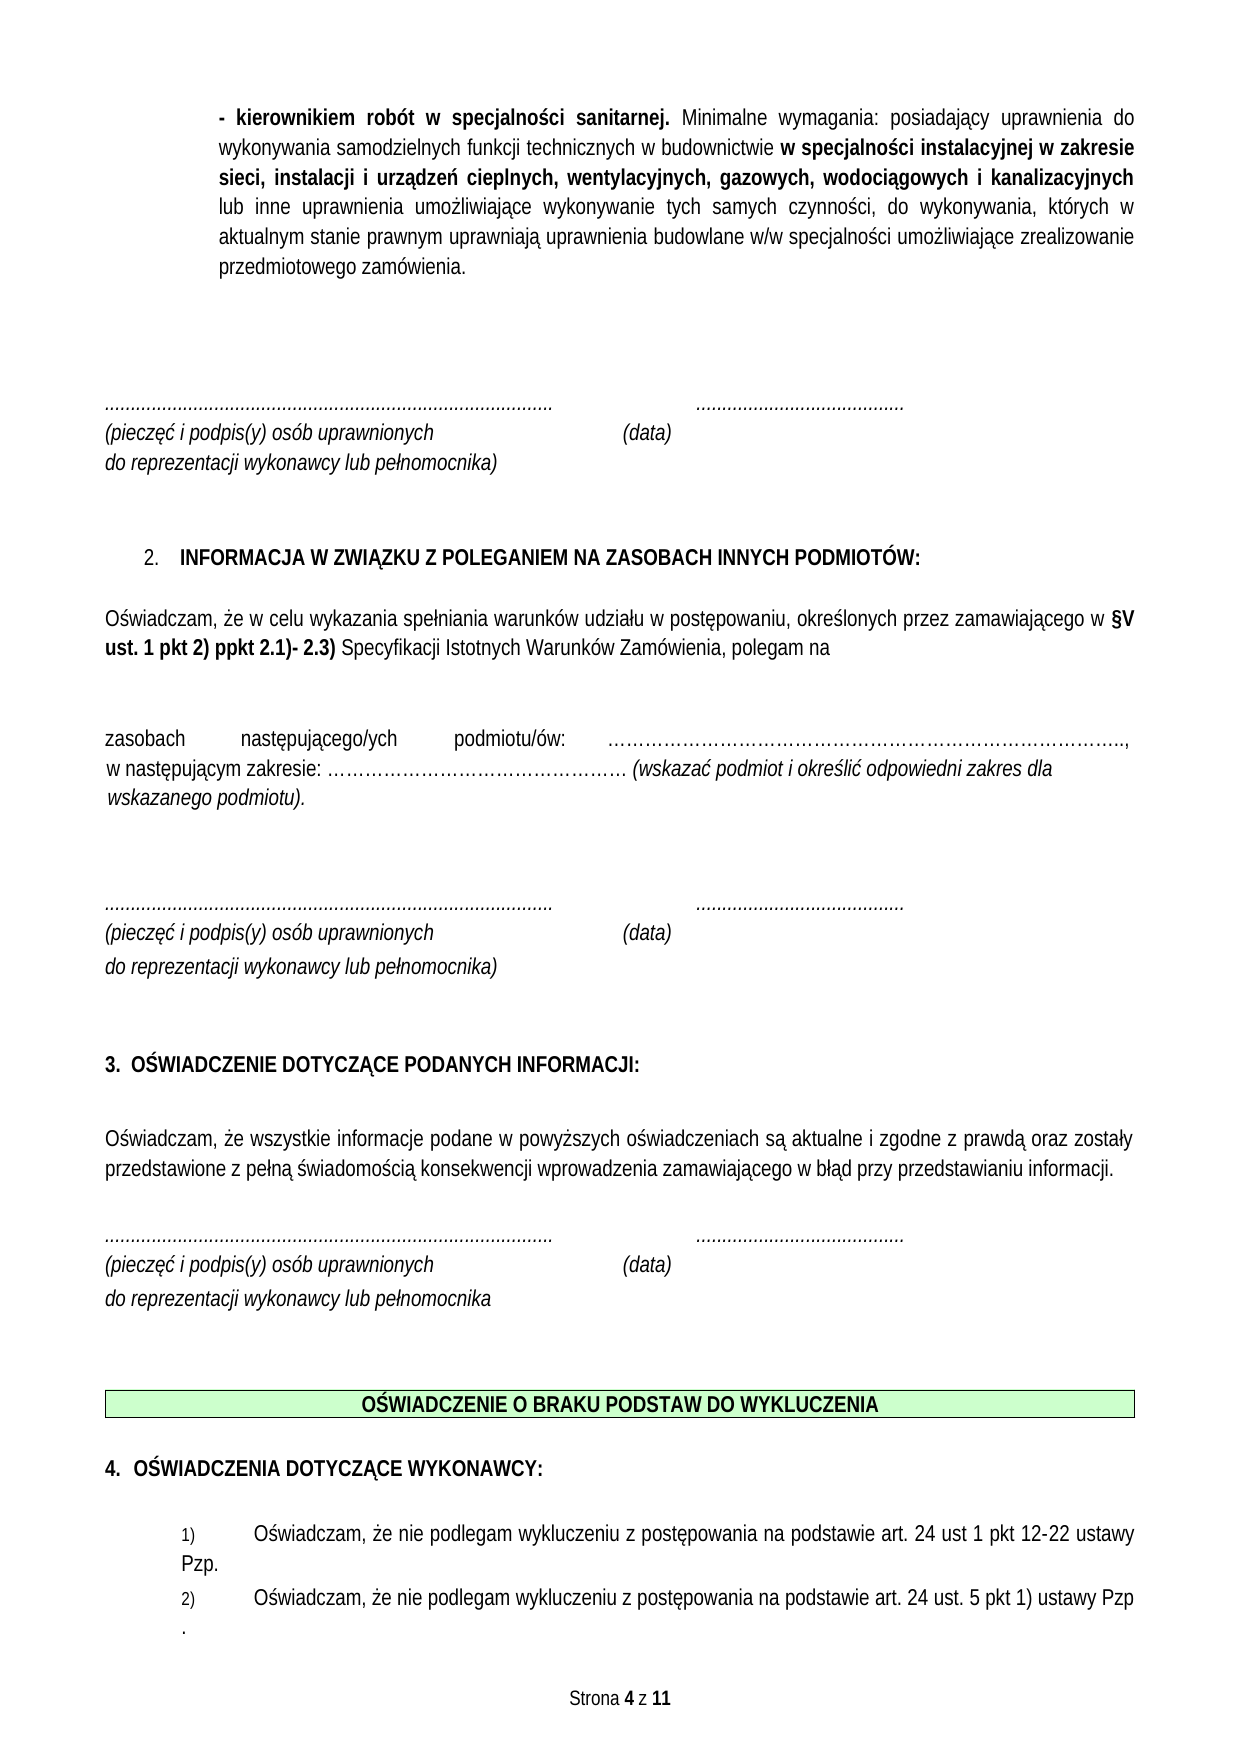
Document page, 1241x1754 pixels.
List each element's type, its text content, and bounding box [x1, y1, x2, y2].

text Oświadczam, że w celu wykazania spełniania warunków udziału w postępowaniu, określonych przez zamawiającego w §V ust. 1 pkt 2) ppkt 2.1)- 2.3) Specyfikacji Istotnych Warunków Zamówienia, polegam na [105, 604, 1134, 661]
list INFORMACJA W ZWIĄZKU Z POLEGANIEM NA ZASOBACH INNYCH PODMIOTÓW: [143, 544, 1136, 570]
text 3. OŚWIADCZENIE DOTYCZĄCE PODANYCH INFORMACJI: [105, 1051, 1140, 1077]
text do reprezentacji wykonawcy lub pełnomocnika) [105, 953, 1140, 979]
text (pieczęć i podpis(y) osób uprawnionych (data) [105, 1251, 1140, 1277]
text ...................................................................................... ........................................ [105, 389, 1140, 416]
text do reprezentacji wykonawcy lub pełnomocnika [105, 1284, 1140, 1311]
text w następującym zakresie: ………………………………………… (wskazać podmiot i określić odpowiedni zakres dla wskazanego podmiotu). [106, 755, 1140, 810]
list Oświadczam, że nie podlegam wykluczeniu z postępowania na podstawie art. 24 ust 1 pkt 12-22 ustawy Pzp. [181, 1520, 1134, 1576]
text ...................................................................................... ........................................ [105, 1221, 1140, 1247]
text zasobach następującego/ych podmiotu/ów: ……………………………………………………………………….., [105, 725, 1140, 751]
text Oświadczam, że wszystkie informacje podane w powyższych oświadczeniach są aktualne i zgodne z prawdą oraz zostały przedstawione z pełną świadomością konsekwencji wprowadzenia zamawiającego w błąd przy przedstawianiu informacji. [105, 1125, 1134, 1181]
text (pieczęć i podpis(y) osób uprawnionych (data) [105, 419, 1140, 445]
text (pieczęć i podpis(y) osób uprawnionych (data) [105, 919, 1140, 945]
text do reprezentacji wykonawcy lub pełnomocnika) [105, 449, 1140, 475]
text ...................................................................................... ........................................ [105, 889, 1140, 915]
text 4. OŚWIADCZENIA DOTYCZĄCE WYKONAWCY: [105, 1455, 1140, 1481]
list Oświadczam, że nie podlegam wykluczeniu z postępowania na podstawie art. 24 ust. 5 pkt 1) ustawy Pzp . [181, 1584, 1134, 1640]
text OŚWIADCZENIE O BRAKU PODSTAW DO WYKLUCZENIA [106, 1391, 1134, 1417]
text - kierownikiem robót w specjalności sanitarnej. Minimalne wymagania: posiadający uprawnienia do wykonywania samodzielnych funkcji technicznych w budownictwie w specjalności instalacyjnej w zakresie sieci, instalacji i urządzeń cieplnych, wentylacyjnych, gazowych, wodociągowych i kanalizacyjnych lub inne uprawnienia umożliwiające wykonywanie tych samych czynności, do wykonywania, których w aktualnym stanie prawnym uprawniają uprawnienia budowlane w/w specjalności umożliwiające zrealizowanie przedmiotowego zamówienia. [218, 104, 1134, 279]
